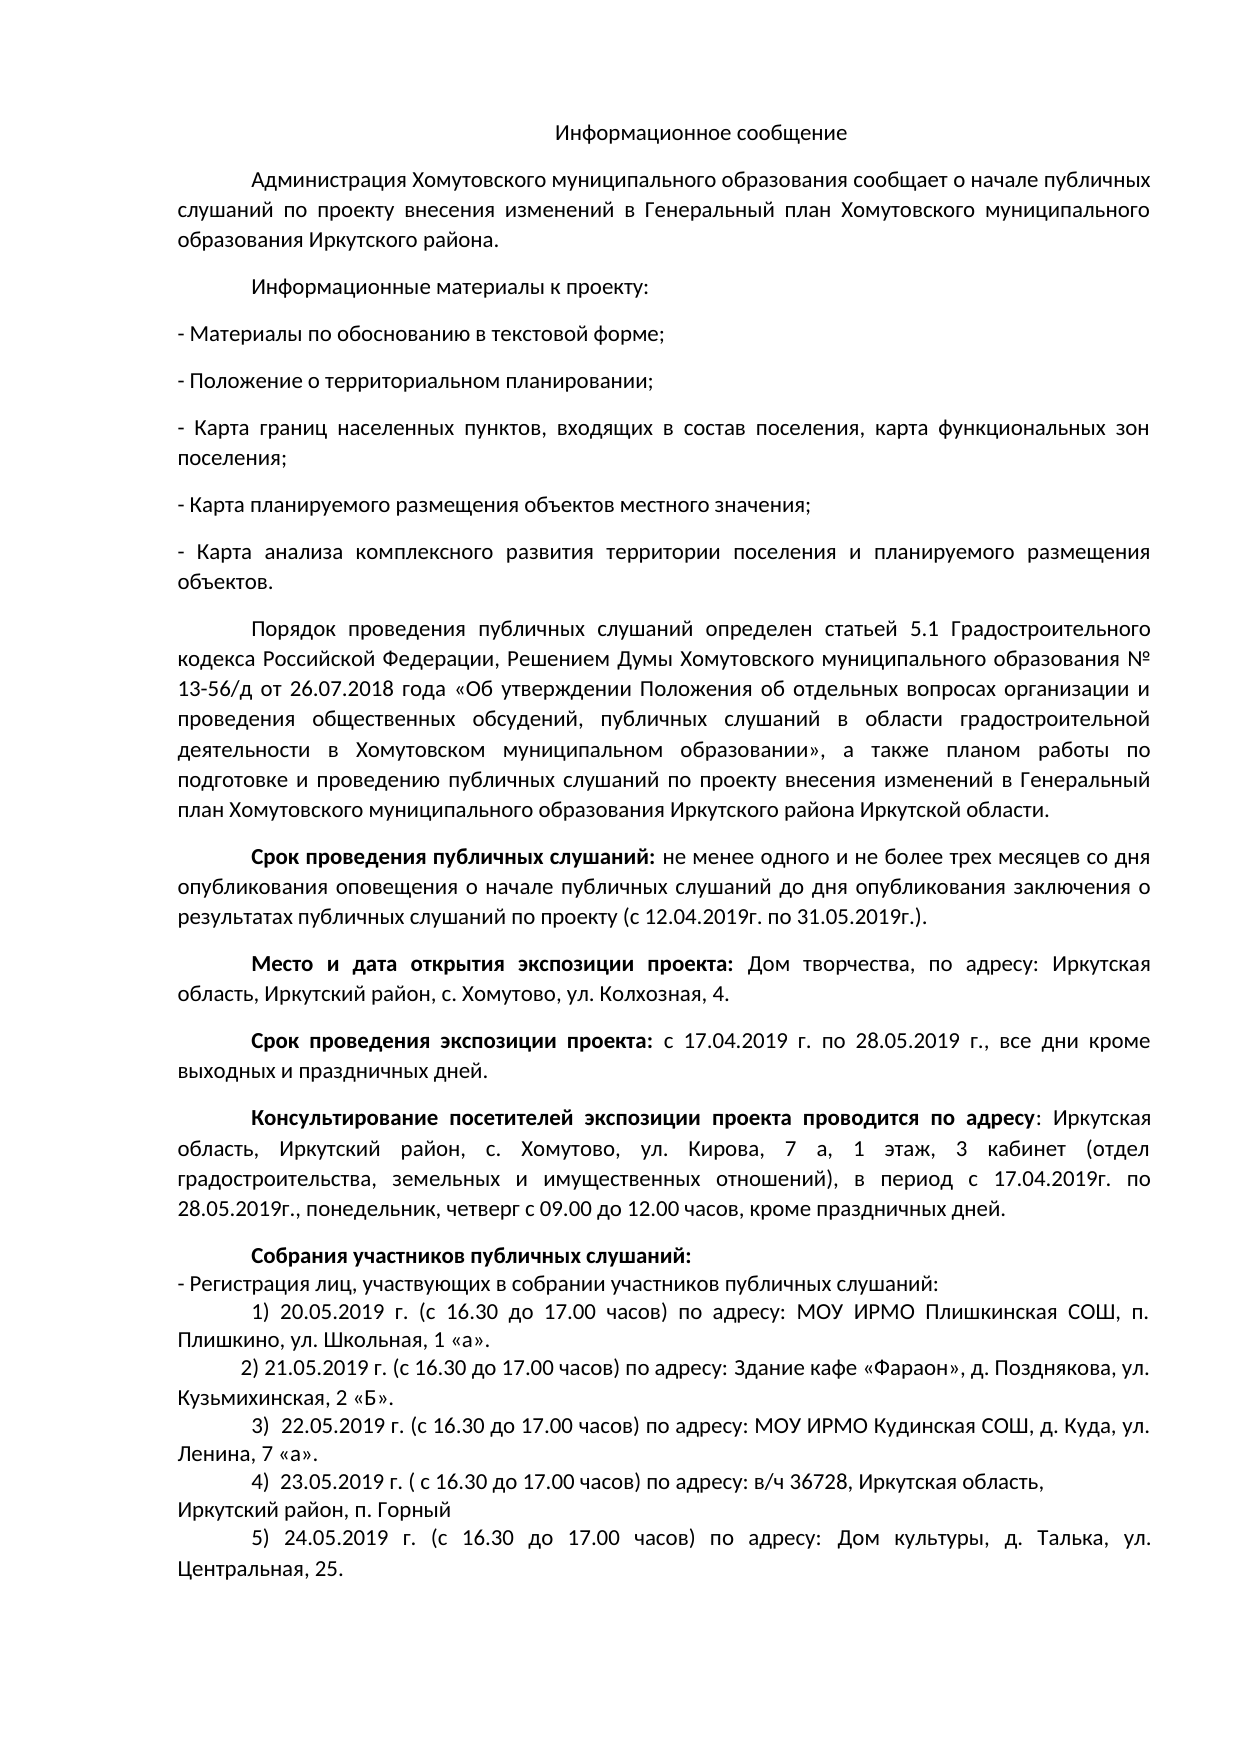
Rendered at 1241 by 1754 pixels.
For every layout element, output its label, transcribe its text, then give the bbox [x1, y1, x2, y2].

text - Карта планируемого размещения объектов местного значения; [177, 490, 1152, 518]
text Консультирование посетителей экспозиции проекта проводится по адресу: Иркутская область, Иркутский район, с. Хомутово, ул. Кирова, 7 а, 1 этаж, 3 кабинет (отдел градостроительства, земельных и имущественных отношений), в период с 17.04.2019г. по 28.05.2019г., понедельник, четверг с 09.00 до 12.00 часов, кроме праздничных дней. [177, 1103, 1152, 1222]
text 4) 23.05.2019 г. ( с 16.30 до 17.00 часов) по адресу: в/ч 36728, Иркутская область, Иркутский район, п. Горный [177, 1467, 1152, 1523]
text Порядок проведения публичных слушаний определен статьей 5.1 Градостроительного кодекса Российской Федерации, Решением Думы Хомутовского муниципального образования № 13-56/д от 26.07.2018 года «Об утверждении Положения об отдельных вопросах организации и проведения общественных обсудений, публичных слушаний в области градостроительной деятельности в Хомутовском муниципальном образовании», а также планом работы по подготовке и проведению публичных слушаний по проекту внесения изменений в Генеральный план Хомутовского муниципального образования Иркутского района Иркутской области. [177, 614, 1152, 823]
text Информационное сообщение [177, 118, 1152, 146]
text - Положение о территориальном планировании; [177, 366, 1152, 394]
text Кузьмихинская, 2 «Б». [177, 1383, 1152, 1411]
text Администрация Хомутовского муниципального образования сообщает о начале публичных слушаний по проекту внесения изменений в Генеральный план Хомутовского муниципального образования Иркутского района. [177, 165, 1152, 253]
text Срок проведения публичных слушаний: не менее одного и не более трех месяцев со дня опубликования оповещения о начале публичных слушаний до дня опубликования заключения о результатах публичных слушаний по проекту (с 12.04.2019г. по 31.05.2019г.). [177, 842, 1152, 931]
text 1) 20.05.2019 г. (с 16.30 до 17.00 часов) по адресу: МОУ ИРМО Плишкинская СОШ, п. Плишкино, ул. Школьная, 1 «а». [177, 1297, 1152, 1353]
text - Карта анализа комплексного развития территории поселения и планируемого размещения объектов. [177, 537, 1152, 595]
text Собрания участников публичных слушаний: [177, 1241, 1152, 1269]
text - Материалы по обоснованию в текстовой форме; [177, 319, 1152, 347]
text Место и дата открытия экспозиции проекта: Дом творчества, по адресу: Иркутская область, Иркутский район, с. Хомутово, ул. Колхозная, 4. [177, 949, 1152, 1008]
text 3) 22.05.2019 г. (с 16.30 до 17.00 часов) по адресу: МОУ ИРМО Кудинская СОШ, д. Куда, ул. Ленина, 7 «а». [177, 1411, 1152, 1467]
text - Карта границ населенных пунктов, входящих в состав поселения, карта функциональных зон поселения; [177, 413, 1152, 471]
text 5) 24.05.2019 г. (с 16.30 до 17.00 часов) по адресу: Дом культуры, д. Талька, ул. Центральная, 25. [177, 1523, 1152, 1582]
text Срок проведения экспозиции проекта: с 17.04.2019 г. по 28.05.2019 г., все дни кроме выходных и праздничных дней. [177, 1026, 1152, 1085]
text - Регистрация лиц, участвующих в собрании участников публичных слушаний: [177, 1269, 1152, 1297]
text 2) 21.05.2019 г. (с 16.30 до 17.00 часов) по адресу: Здание кафе «Фараон», д. Позднякова, ул. [177, 1353, 1152, 1381]
text Информационные материалы к проекту: [177, 272, 1152, 300]
